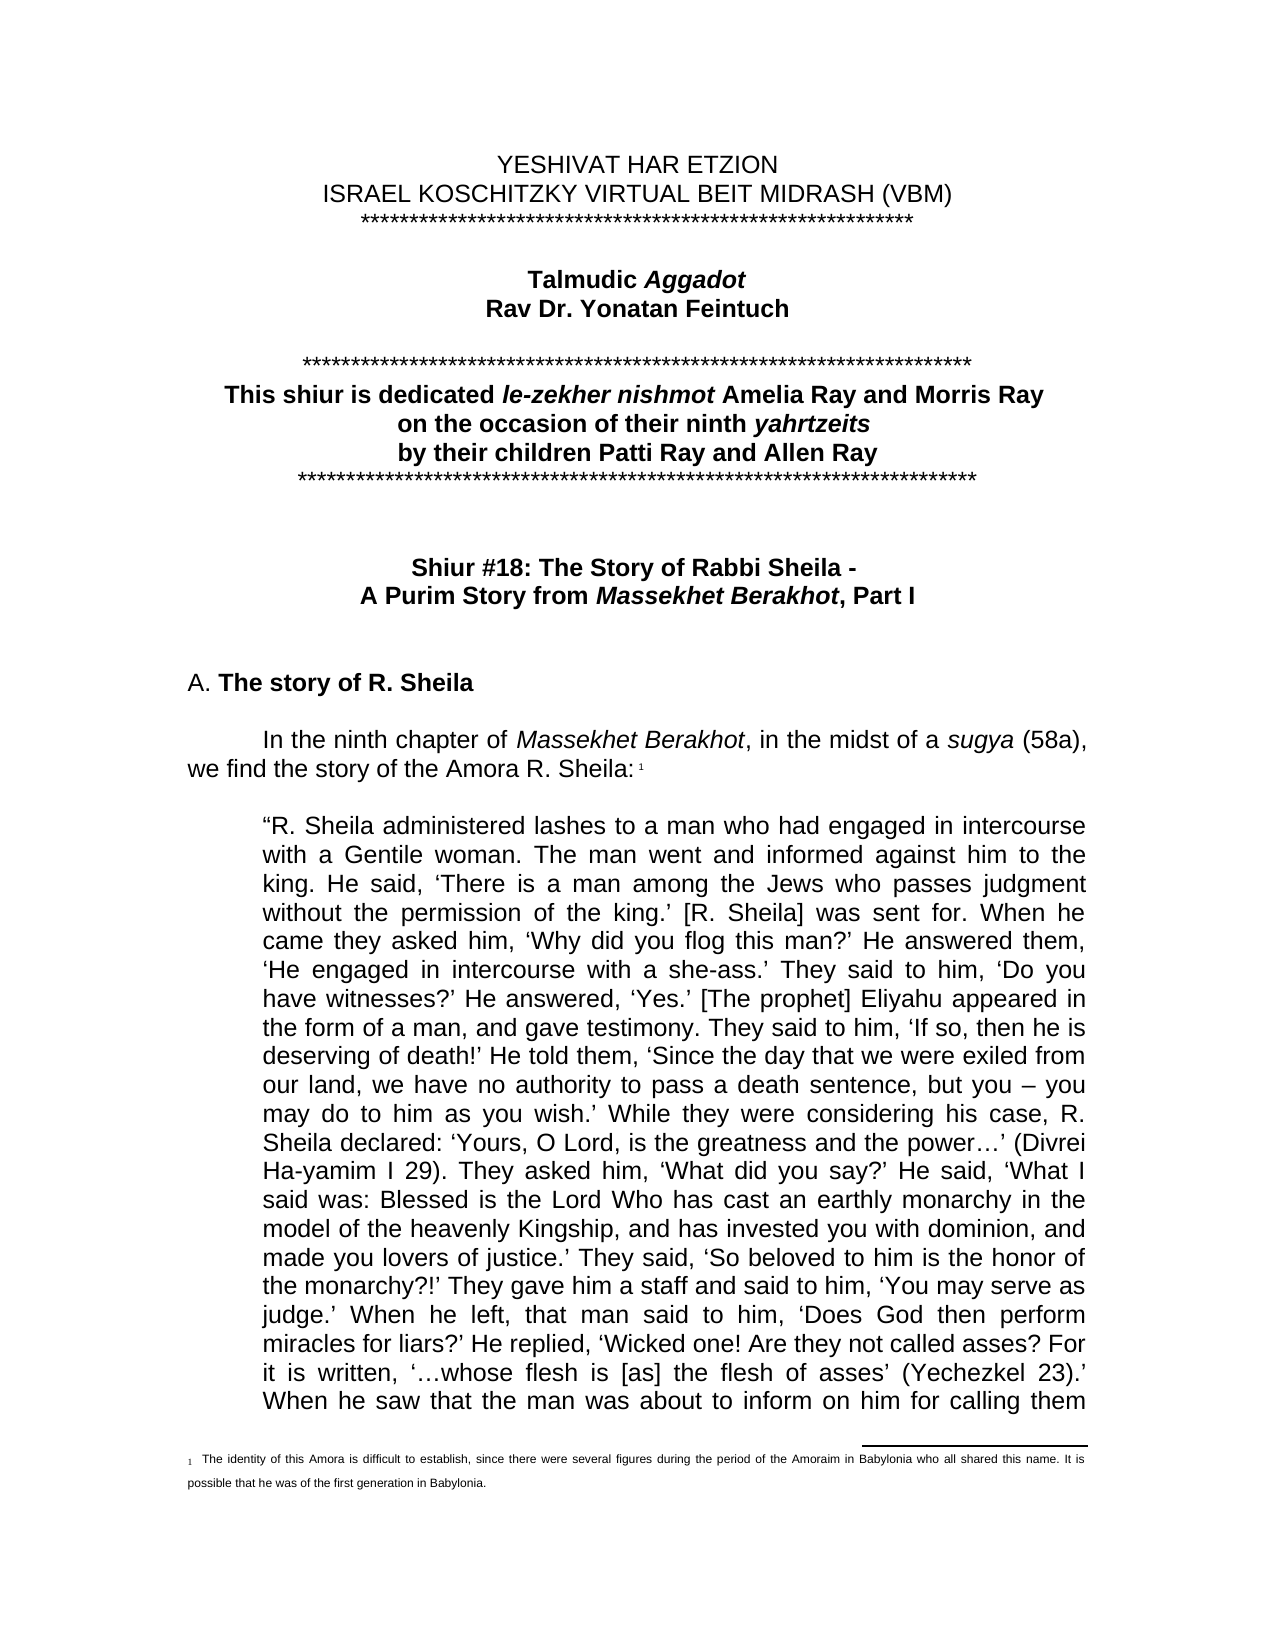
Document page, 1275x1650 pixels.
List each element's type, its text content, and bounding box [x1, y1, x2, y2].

text This shiur is dedicated le-zekher nishmot Amelia Ray and Morris Ray on the occasion of their ninth yahrtzeits by their children Patti Ray and Allen Ray [187, 380, 1087, 466]
text Rav Dr. Yonatan Feintuch [187, 294, 1087, 322]
text ISRAEL KOSCHITZKY VIRTUAL BEIT MIDRASH (VBM) [187, 179, 1087, 207]
text Shiur #18: The Story of Rabbi Sheila - A Purim Story from Massekhet Berakhot, Part I [187, 552, 1087, 610]
text ********************************************************************* [187, 351, 1087, 380]
text ********************************************************************** [187, 466, 1087, 495]
text Talmudic Aggadot [187, 265, 1087, 294]
text ********************************************************* [187, 207, 1087, 236]
text In the ninth chapter of Massekhet Berakhot, in the midst of a sugya (58a), we find the story of the Amora R. Sheila: [187, 725, 1087, 782]
text A. The story of R. Sheila [187, 667, 1087, 696]
text YESHIVAT HAR ETZION [187, 150, 1087, 179]
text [262, 811, 1087, 1415]
